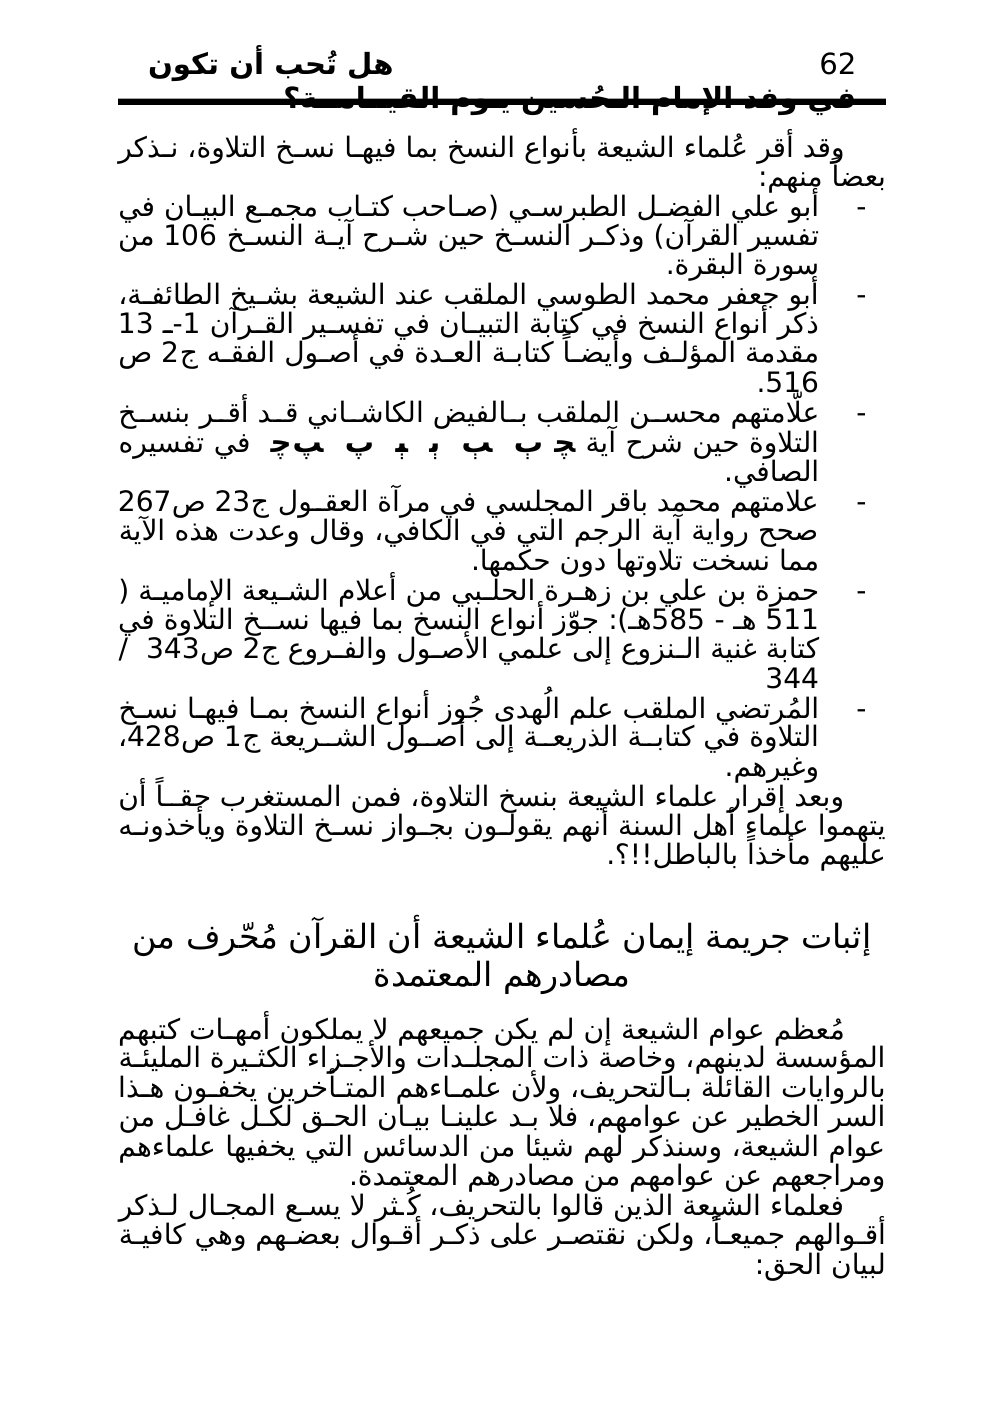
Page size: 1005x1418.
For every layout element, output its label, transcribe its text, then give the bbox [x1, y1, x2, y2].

list علامتهم محمد باقر المجلسي في مرآة العقول ج23 ص267 صحح رواية آية الرجم التي في الكافي، وقال وعدت هذه الآية مما نسخت تلاوتها دون حكمها. [118, 488, 856, 577]
list أبو علي الفضل الطبرسي (صاحب كتاب مجمع البيان في تفسير القرآن) وذكر النسخ حين شرح آية النسخ 106 من سورة البقرة. [118, 193, 856, 281]
list علّامتهم محسن الملقب بالفيض الكاشاني قد أقر بنسخ التلاوة حين شرح آية ﭽ ﭒ ﭓ ﭔ ﭕ ﭖ ﭗﭼ في تفسيره الصافي. [118, 399, 856, 488]
text وقد أقر عُلماء الشيعة بأنواع النسخ بما فيها نسخ التلاوة، نذكر بعضاً منهم: [118, 134, 886, 193]
list أبو جعفر محمد الطوسي الملقب عند الشيعة بشيخ الطائفة، ذكر أنواع النسخ في كتابة التبيان في تفسير القرآن 1- 13 مقدمة المؤلف وأيضاً كتابة العدة في أصول الفقه ج2 ص516. [118, 281, 856, 399]
text فعلماء الشيعة الذين قالوا بالتحريف، كُثر لا يسع المجال لذكر أقوالهم جميعاً، ولكن نقتصر على ذكر أقوال بعضهم وهي كافية لبيان الحق: [118, 1192, 886, 1281]
text إثبات جريمة إيمان عُلماء الشيعة أن القرآن مُحّرف من مصادرهم المعتمدة [118, 917, 886, 995]
list المُرتضي الملقب علم الُهدى جُوز أنواع النسخ بما فيها نسخ التلاوة في كتابة الذريعة إلى أصول الشريعة ج1 ص428، وغيرهم. [118, 694, 856, 783]
text مُعظم عوام الشيعة إن لم يكن جميعهم لا يملكون أمهات كتبهم المؤسسة لدينهم، وخاصة ذات المجلدات والأجزاء الكثيرة المليئة بالروايات القائلة بالتحريف، ولأن علماءهم المتأخرين يخفون هذا السر الخطير عن عوامهم، فلا بد علينا بيان الحق لكل غافل من عوام الشيعة، وسنذكر لهم شيئا من الدسائس التي يخفيها علماءهم ومراجعهم عن عوامهم من مصادرهم المعتمدة. [118, 1016, 886, 1192]
list حمزة بن علي بن زهرة الحلبي من أعلام الشيعة الإمامية (511 هـ - 585هـ): جوّز أنواع النسخ بما فيها نسخ التلاوة في كتابة غنية النزوع إلى علمي الأصول والفروع ج2 ص343 /344 [118, 577, 856, 694]
text وبعد إقرار علماء الشيعة بنسخ التلاوة، فمن المستغرب حقاً أن يتهموا علماء أهل السنة أنهم يقولون بجواز نسخ التلاوة ويأخذونه عليهم مأخذاً بالباطل!!؟. [118, 783, 886, 871]
